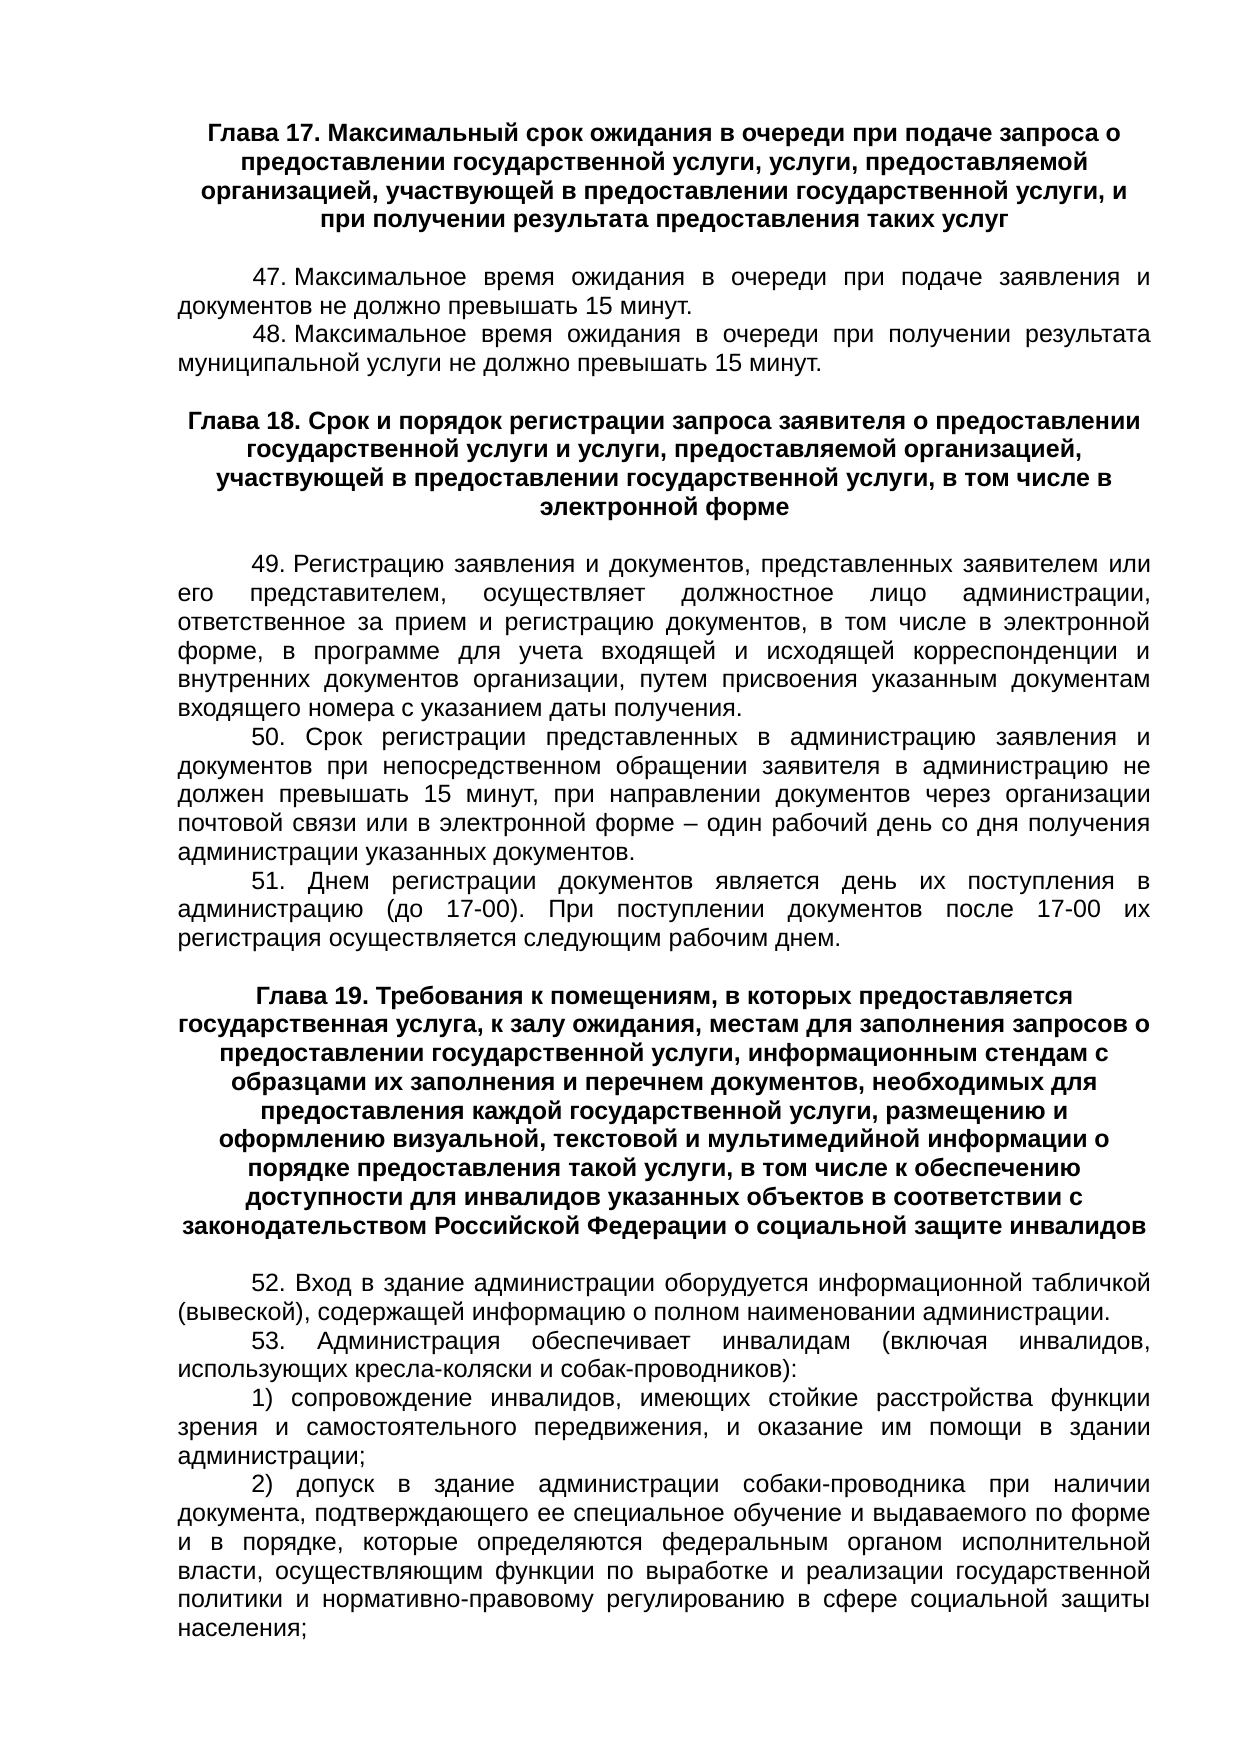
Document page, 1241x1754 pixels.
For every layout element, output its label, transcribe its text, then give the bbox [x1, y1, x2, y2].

text 53. Администрация обеспечивает инвалидам (включая инвалидов, использующих кресла-коляски и собак-проводников): [177, 1326, 1152, 1383]
text 47. Максимальное время ожидания в очереди при подаче заявления и документов не должно превышать 15 минут. [177, 262, 1152, 319]
text 51. Днем регистрации документов является день их поступления в администрацию (до 17-00). При поступлении документов после 17-00 их регистрация осуществляется следующим рабочим днем. [177, 866, 1152, 952]
text 49. Регистрацию заявления и документов, представленных заявителем или его представителем, осуществляет должностное лицо администрации, ответственное за прием и регистрацию документов, в том числе в электронной форме, в программе для учета входящей и исходящей корреспонденции и внутренних документов организации, путем присвоения указанным документам входящего номера с указанием даты получения. [177, 549, 1152, 722]
text 50. Срок регистрации представленных в администрацию заявления и документов при непосредственном обращении заявителя в администрацию не должен превышать 15 минут, при направлении документов через организации почтовой связи или в электронной форме – один рабочий день со дня получения администрации указанных документов. [177, 722, 1152, 866]
text 48. Максимальное время ожидания в очереди при получении результата муниципальной услуги не должно превышать 15 минут. [177, 319, 1152, 377]
text Глава 17. Максимальный срок ожидания в очереди при подаче запроса о предоставлении государственной услуги, услуги, предоставляемой организацией, участвующей в предоставлении государственной услуги, и при получении результата предоставления таких услуг [177, 118, 1152, 233]
text 2) допуск в здание администрации собаки-проводника при наличии документа, подтверждающего ее специальное обучение и выдаваемого по форме и в порядке, которые определяются федеральным органом исполнительной власти, осуществляющим функции по выработке и реализации государственной политики и нормативно-правовому регулированию в сфере социальной защиты населения; [177, 1469, 1152, 1642]
text 1) сопровождение инвалидов, имеющих стойкие расстройства функции зрения и самостоятельного передвижения, и оказание им помощи в здании администрации; [177, 1383, 1152, 1469]
text Глава 19. Требования к помещениям, в которых предоставляется государственная услуга, к залу ожидания, местам для заполнения запросов о предоставлении государственной услуги, информационным стендам с образцами их заполнения и перечнем документов, необходимых для предоставления каждой государственной услуги, размещению и оформлению визуальной, текстовой и мультимедийной информации о порядке предоставления такой услуги, в том числе к обеспечению доступности для инвалидов указанных объектов в соответствии с законодательством Российской Федерации о социальной защите инвалидов [177, 981, 1152, 1239]
text Глава 18. Срок и порядок регистрации запроса заявителя о предоставлении государственной услуги и услуги, предоставляемой организацией, участвующей в предоставлении государственной услуги, в том числе в электронной форме [177, 406, 1152, 521]
text 52. Вход в здание администрации оборудуется информационной табличкой (вывеской), содержащей информацию о полном наименовании администрации. [177, 1268, 1152, 1326]
